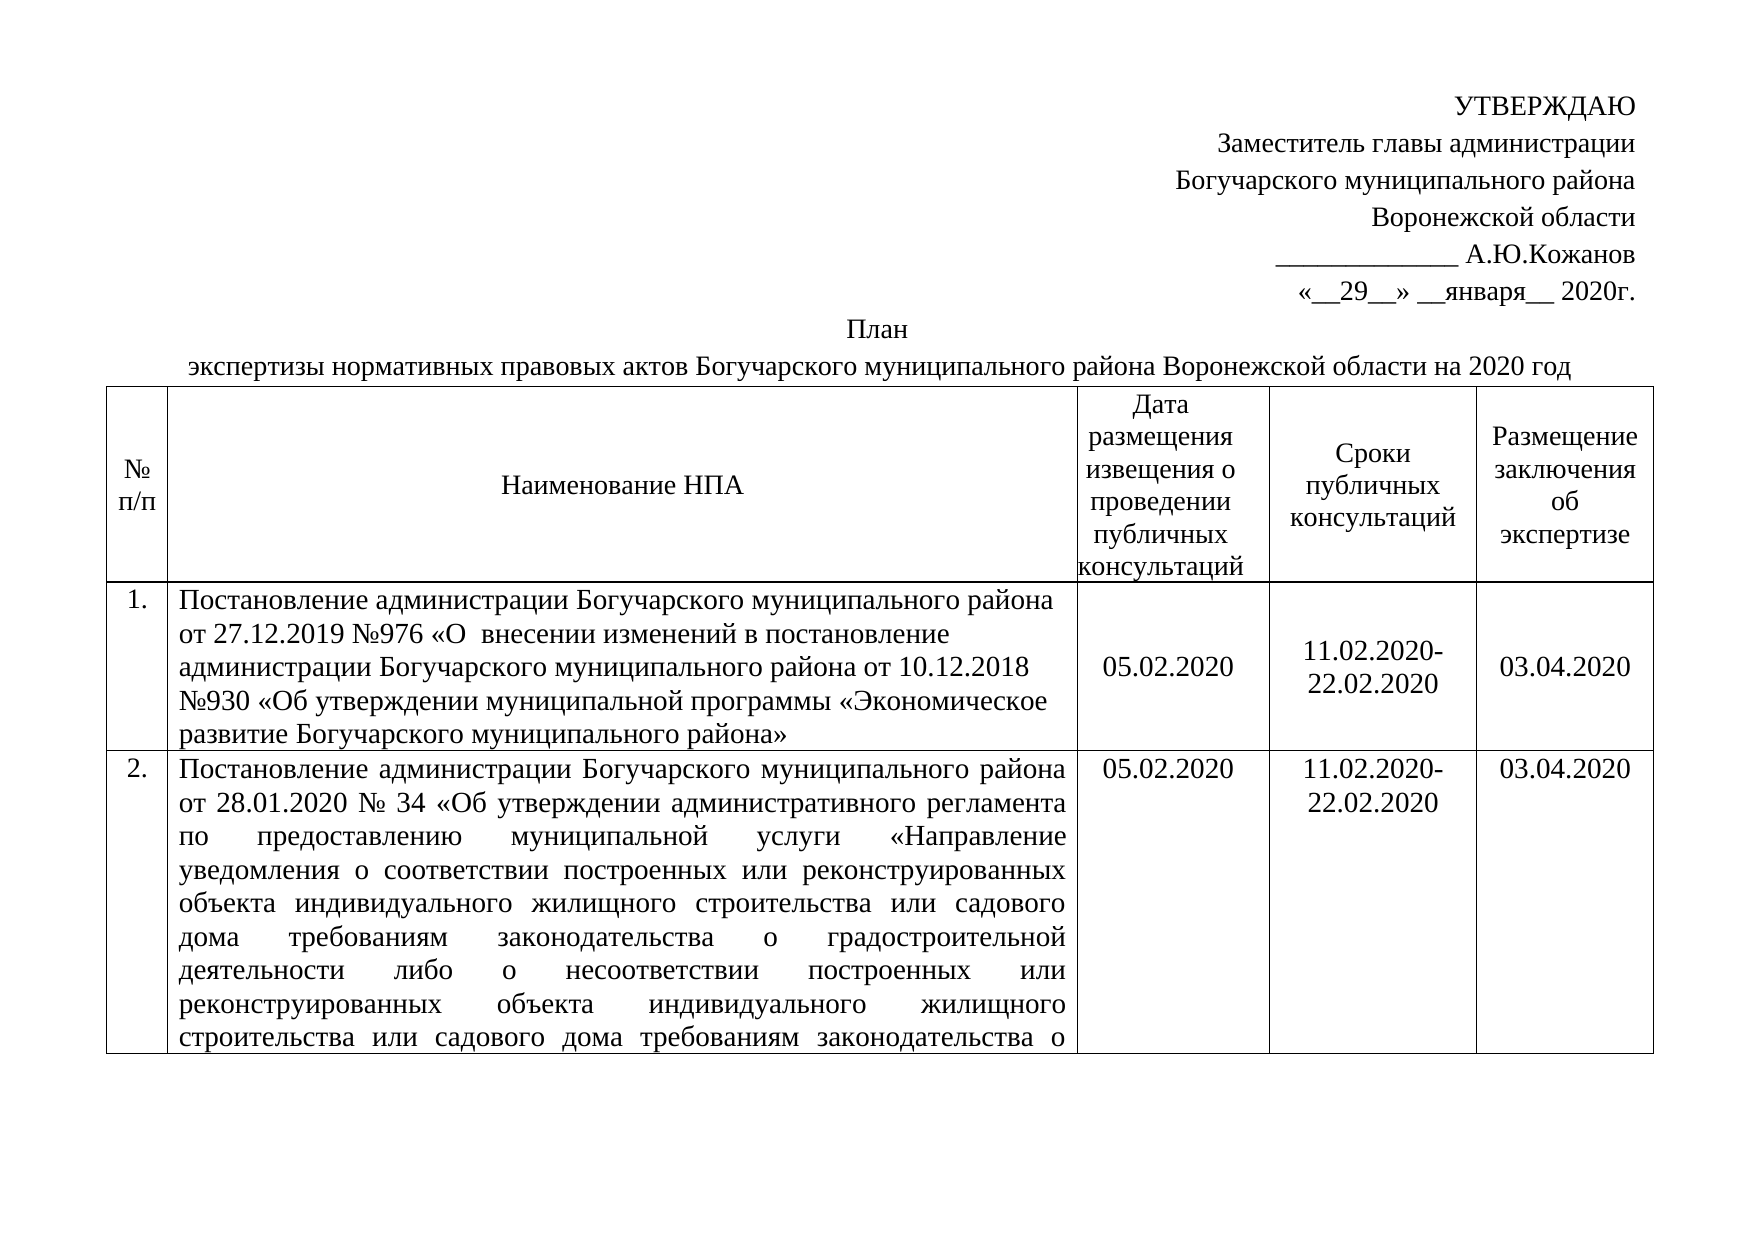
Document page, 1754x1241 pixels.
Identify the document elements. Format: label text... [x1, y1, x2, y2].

table_cell 05.02.2020 [1078, 751, 1269, 1053]
text Богучарского муниципального района [118, 163, 1636, 195]
text экспертизы нормативных правовых актов Богучарского муниципального района Воронежской области на 2020 год [118, 349, 1636, 381]
table_cell 2. [107, 751, 167, 1053]
table_cell Постановление администрации Богучарского муниципального района от 27.12.2019 №976 «О внесении изменений в постановление администрации Богучарского муниципального района от 10.12.2018 №930 «Об утверждении муниципальной программы «Экономическое развитие Богучарского муниципального района» [168, 583, 1077, 750]
table_cell 1. [107, 583, 167, 750]
table_cell 11.02.2020- 22.02.2020 [1270, 583, 1476, 750]
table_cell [168, 751, 1077, 1053]
text Заместитель главы администрации [118, 126, 1636, 158]
table_header Размещение заключения об экспертизе [1477, 387, 1653, 581]
table_header Дата размещения извещения о проведении публичных консультаций [1078, 387, 1269, 581]
table_header № п/п [107, 387, 167, 581]
text «__29__» __января__ 2020г. [118, 274, 1636, 307]
table_cell 05.02.2020 [1078, 583, 1269, 750]
table_header Сроки публичных консультаций [1270, 387, 1476, 581]
text Воронежской области [118, 200, 1636, 232]
text План [118, 312, 1636, 344]
table_cell 03.04.2020 [1477, 751, 1653, 1053]
text УТВЕРЖДАЮ [118, 88, 1636, 121]
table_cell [1270, 751, 1476, 1053]
table_header Наименование НПА [168, 387, 1077, 581]
text _____________ А.Ю.Кожанов [118, 237, 1636, 270]
table_cell 03.04.2020 [1477, 583, 1653, 750]
